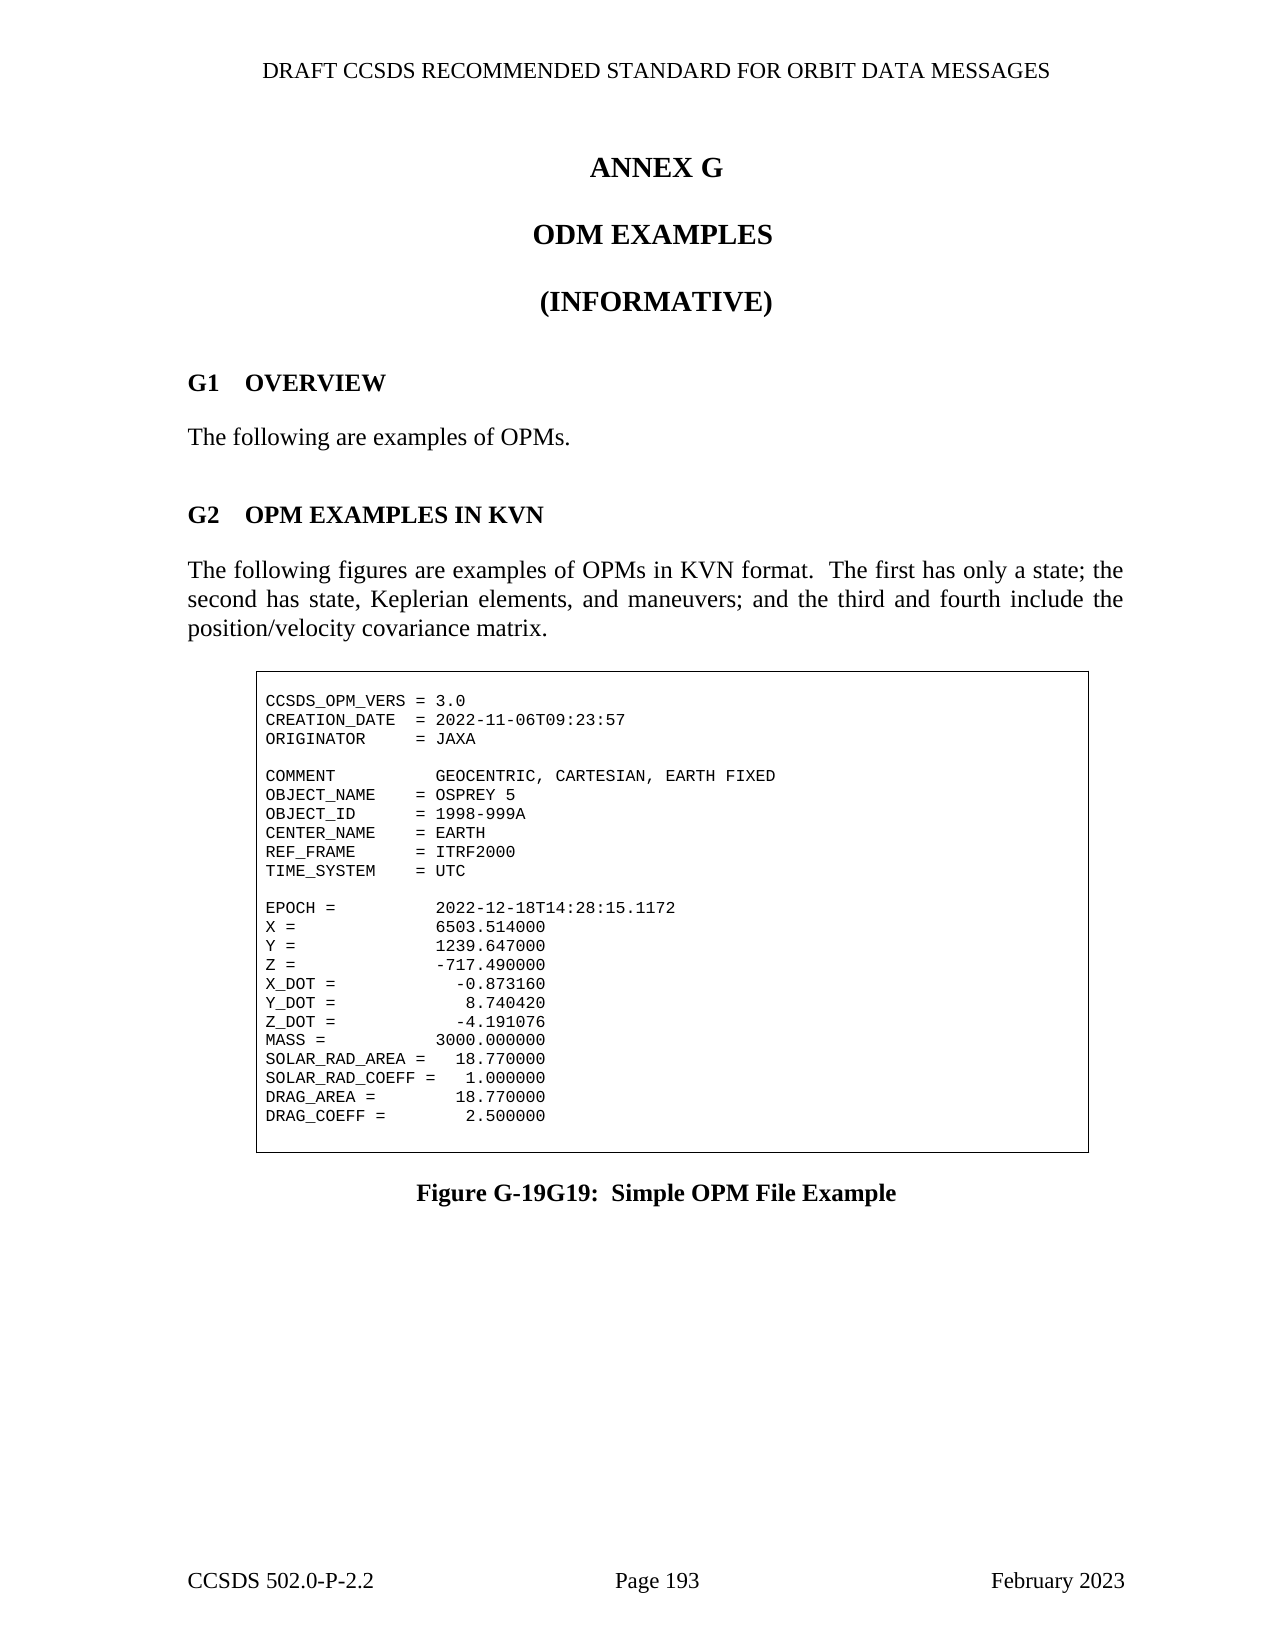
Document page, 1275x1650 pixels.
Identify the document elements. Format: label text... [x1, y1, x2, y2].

text OPM examples in KVN [187, 501, 1125, 529]
text The following figures are examples of OPMs in KVN format. The first has only a state; the second has state, Keplerian elements, and maneuvers; and the third and fourth include the position/velocity covariance matrix. [187, 554, 1125, 642]
text Overview [187, 368, 1125, 396]
text DRAG_AREA = 18.770000 [257, 1085, 1088, 1104]
text SOLAR_RAD_AREA = 18.770000 [257, 1048, 1088, 1067]
text REF_FRAME = ITRF2000 [257, 840, 1088, 859]
subtitle ODM EXAMPLES (Informative) [187, 150, 1125, 318]
text CCSDS_OPM_VERS = 3.0 [257, 672, 1088, 708]
text OBJECT_NAME = OSPREY 5 [257, 784, 1088, 803]
text MASS = 3000.000000 [257, 1029, 1088, 1048]
text DRAG_COEFF = 2.500000 [257, 1104, 1088, 1152]
text OBJECT_ID = 1998-999A [257, 803, 1088, 821]
text CENTER_NAME = EARTH [257, 821, 1088, 840]
text SOLAR_RAD_COEFF = 1.000000 [257, 1067, 1088, 1085]
text Z_DOT = -4.191076 [257, 1010, 1088, 1029]
text The following are examples of OPMs. [187, 421, 1125, 451]
text EPOCH = 2022-12-18T14:28:15.1172 [257, 897, 1088, 916]
text ORIGINATOR = JAXA [257, 727, 1088, 749]
text X_DOT = -0.873160 [257, 972, 1088, 991]
text CREATION_DATE = 2022-11-06T09:23:57 [257, 708, 1088, 727]
text TIME_SYSTEM = UTC [257, 859, 1088, 881]
text Y = 1239.647000 [257, 934, 1088, 953]
text X = 6503.514000 [257, 916, 1088, 934]
title Figure G- : Simple OPM File Example [187, 1178, 1125, 1207]
text Z = -717.490000 [257, 953, 1088, 972]
text COMMENT GEOCENTRIC, CARTESIAN, EARTH FIXED [257, 765, 1088, 784]
text Y_DOT = 8.740420 [257, 991, 1088, 1010]
